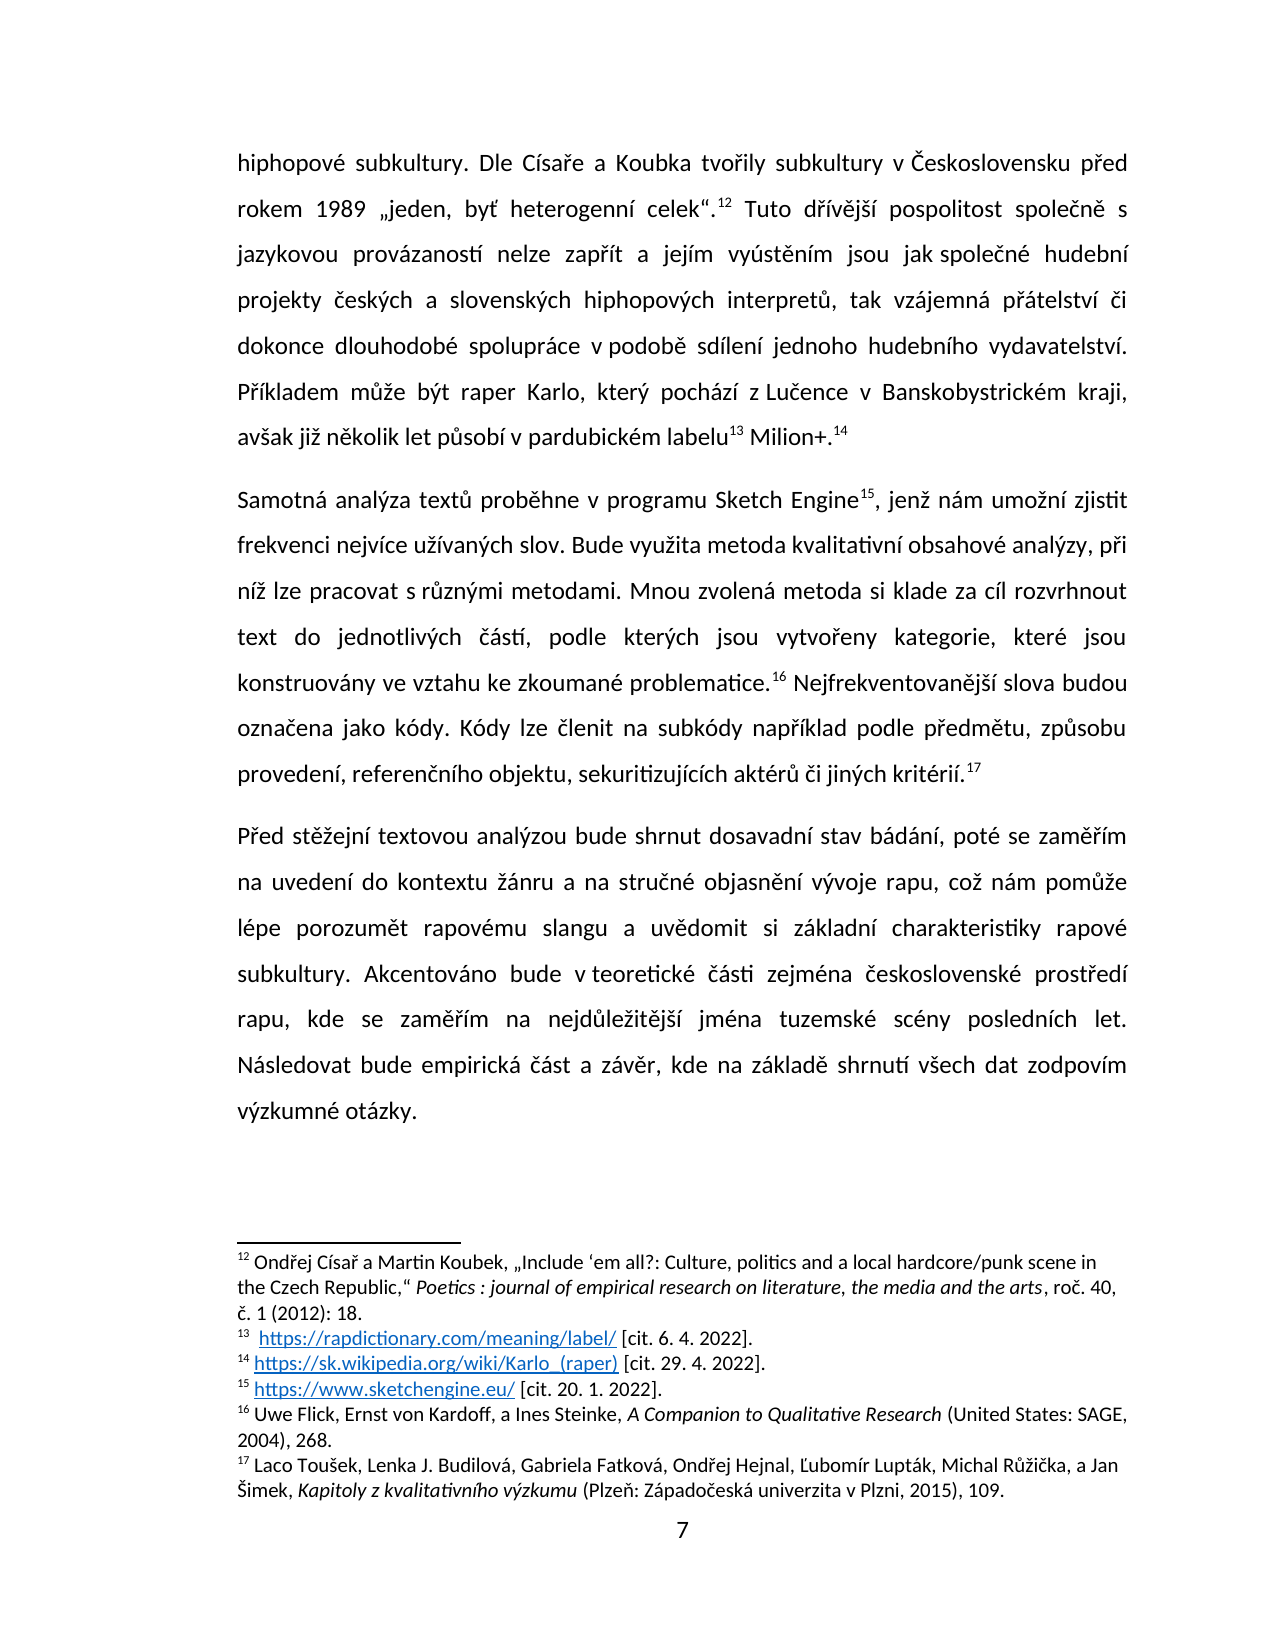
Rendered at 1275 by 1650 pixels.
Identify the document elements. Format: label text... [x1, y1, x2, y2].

text Před stěžejní textovou analýzou bude shrnut dosavadní stav bádání, poté se zaměřím na uvedení do kontextu žánru a na stručné objasnění vývoje rapu, což nám pomůže lépe porozumět rapovému slangu a uvědomit si základní charakteristiky rapové subkultury. Akcentováno bude v teoretické části zejména československé prostředí rapu, kde se zaměřím na nejdůležitější jména tuzemské scény posledních let. Následovat bude empirická část a závěr, kde na základě shrnutí všech dat zodpovím výzkumné otázky. [237, 821, 1128, 1125]
text Samotná analýza textů proběhne v programu Sketch Engine, jenž nám umožní zjistit frekvenci nejvíce užívaných slov. Bude využita metoda kvalitativní obsahové analýzy, při níž lze pracovat s různými metodami. Mnou zvolená metoda si klade za cíl rozvrhnout text do jednotlivých částí, podle kterých jsou vytvořeny kategorie, které jsou konstruovány ve vztahu ke zkoumané problematice. Nejfrekventovanější slova budou označena jako kódy. Kódy lze členit na subkódy například podle předmětu, způsobu provedení, referenčního objektu, sekuritizujících aktérů či jiných kritérií. [237, 484, 1128, 789]
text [237, 147, 1128, 452]
